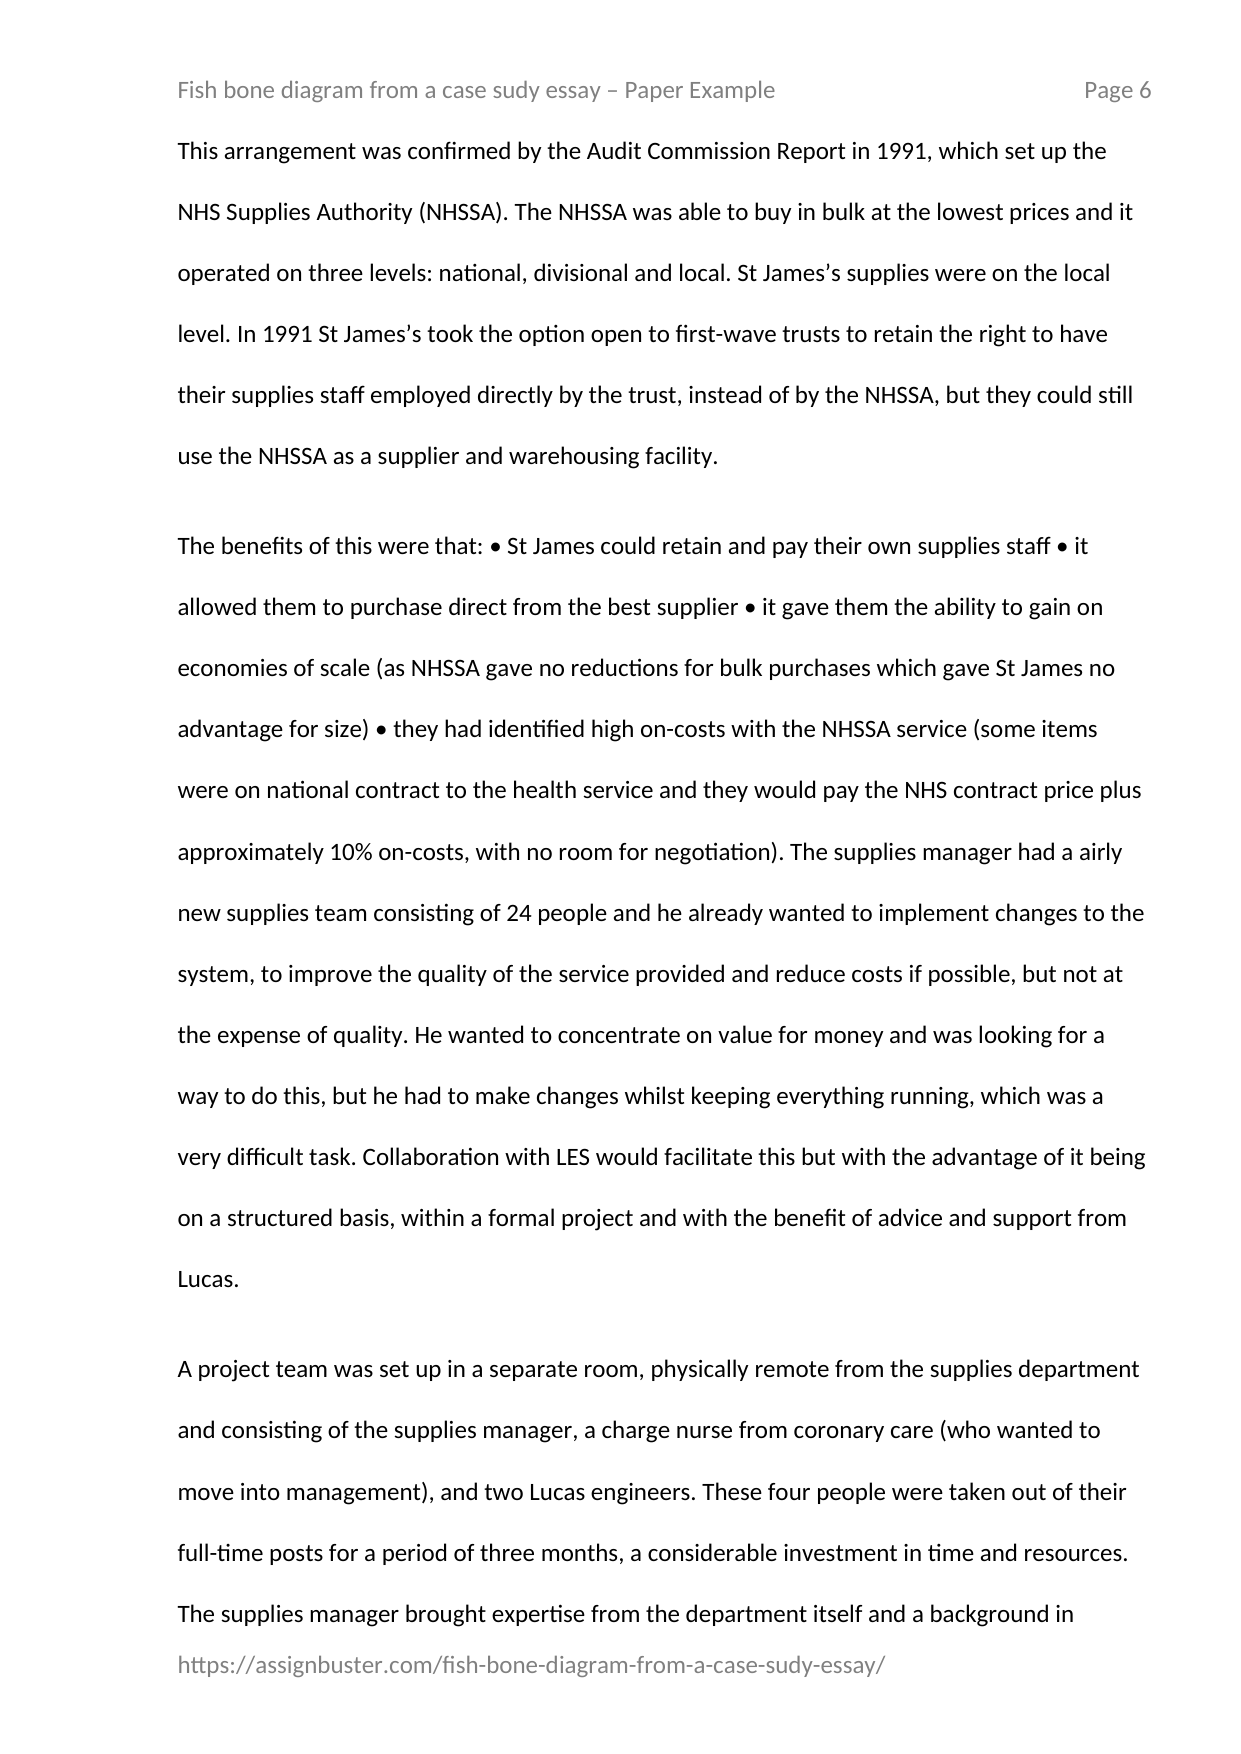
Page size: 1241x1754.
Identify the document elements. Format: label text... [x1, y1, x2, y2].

text This arrangement was confirmed by the Audit Commission Report in 1991, which set up the NHS Supplies Authority (NHSSA). The NHSSA was able to buy in bulk at the lowest prices and it operated on three levels: national, divisional and local. St James’s supplies were on the local level. In 1991 St James’s took the option open to first-wave trusts to retain the right to have their supplies staff employed directly by the trust, instead of by the NHSSA, but they could still use the NHSSA as a supplier and warehousing facility. [177, 135, 1152, 471]
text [177, 1353, 1152, 1628]
text The benefits of this were that: • St James could retain and pay their own supplies staff • it allowed them to purchase direct from the best supplier • it gave them the ability to gain on economies of scale (as NHSSA gave no reductions for bulk purchases which gave St James no advantage for size) • they had identified high on-costs with the NHSSA service (some items were on national contract to the health service and they would pay the NHS contract price plus approximately 10% on-costs, with no room for negotiation). The supplies manager had a airly new supplies team consisting of 24 people and he already wanted to implement changes to the system, to improve the quality of the service provided and reduce costs if possible, but not at the expense of quality. He wanted to concentrate on value for money and was looking for a way to do this, but he had to make changes whilst keeping everything running, which was a very difficult task. Collaboration with LES would facilitate this but with the advantage of it being on a structured basis, within a formal project and with the benefit of advice and support from Lucas. [177, 531, 1152, 1293]
